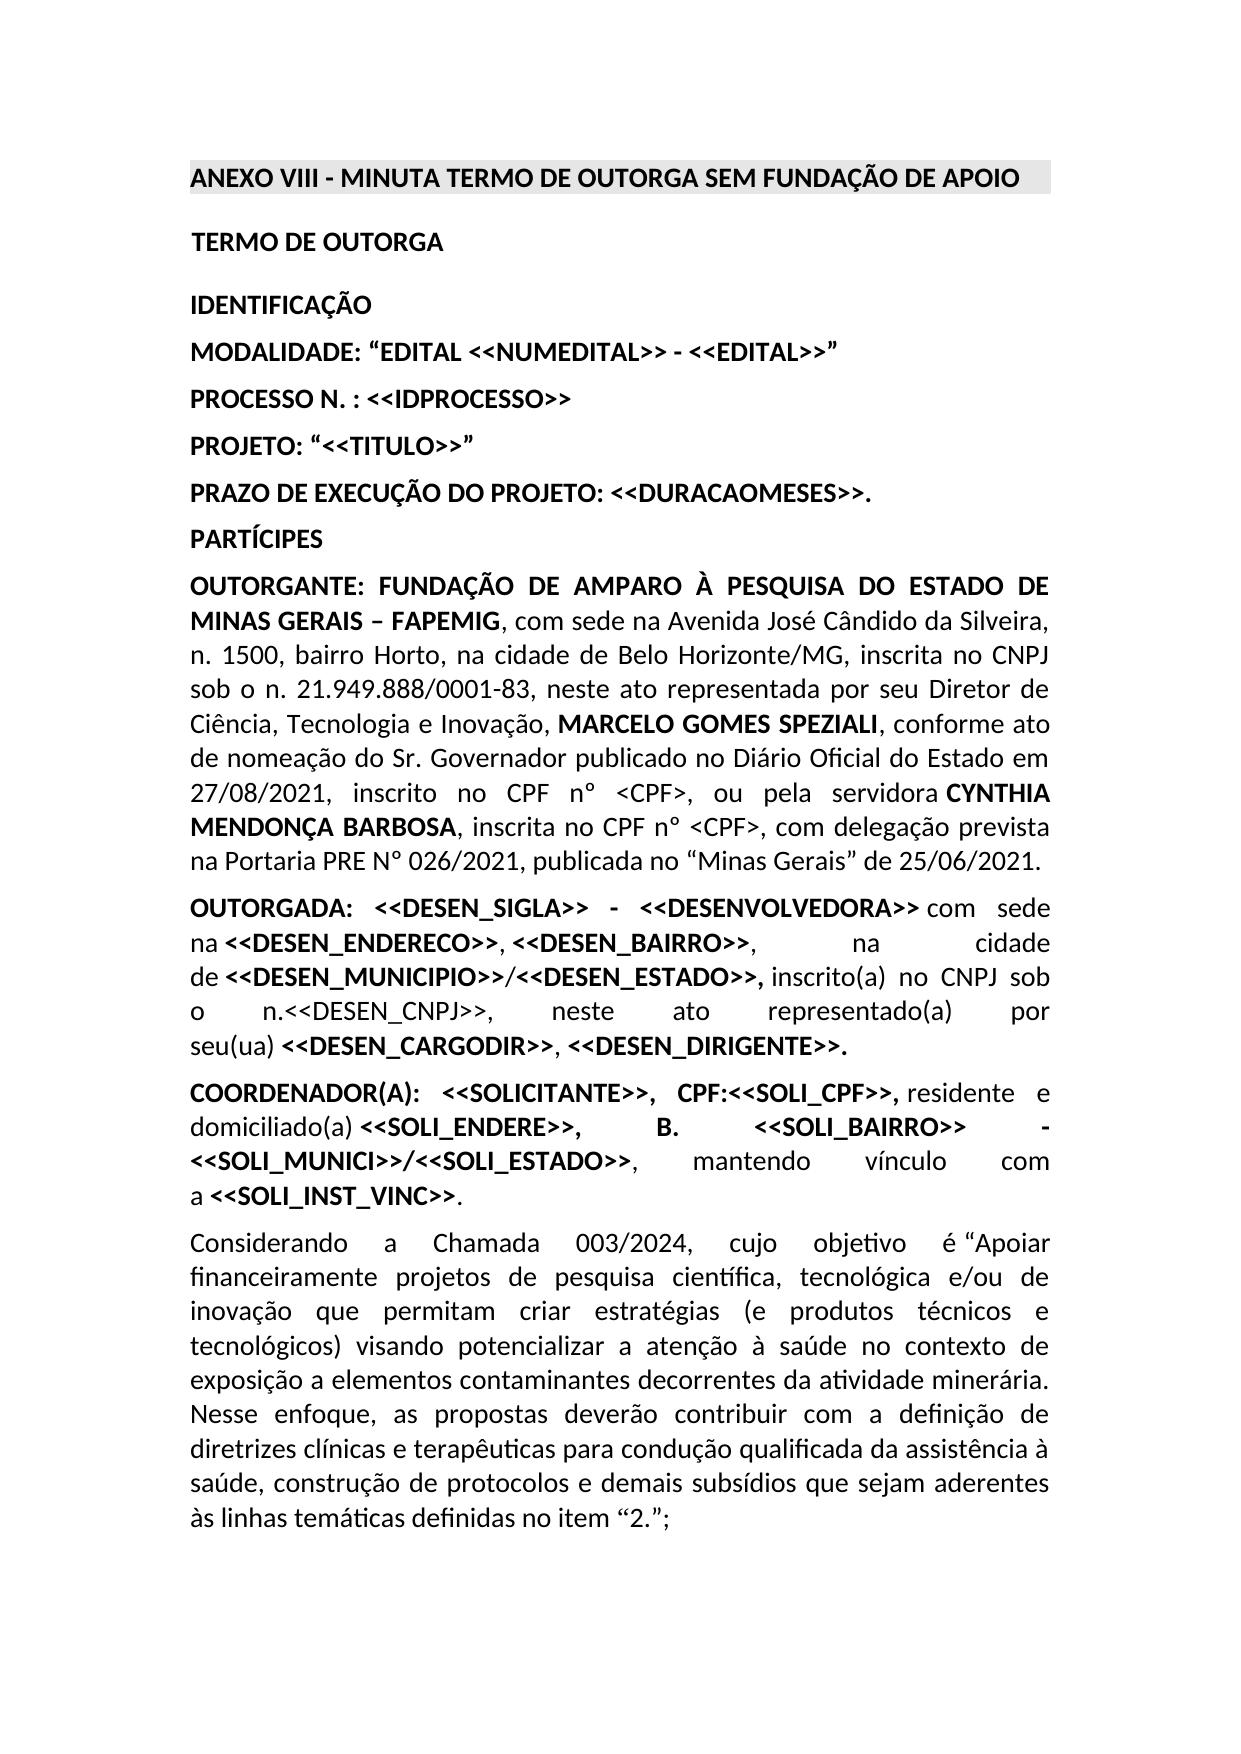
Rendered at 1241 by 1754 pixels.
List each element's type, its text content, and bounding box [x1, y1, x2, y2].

text COORDENADOR(A): <<SOLICITANTE>>, CPF:<<SOLI_CPF>>, residente e domiciliado(a) <<SOLI_ENDERE>>, B. <<SOLI_BAIRRO>> - <<SOLI_MUNICI>>/<<SOLI_ESTADO>>, mantendo vínculo com a <<SOLI_INST_VINC>>. [190, 1075, 1051, 1212]
text IDENTIFICAÇÃO [190, 287, 1051, 322]
text OUTORGADA: <<DESEN_SIGLA>> - <<DESENVOLVEDORA>> com sede na <<DESEN_ENDERECO>>, <<DESEN_BAIRRO>>, na cidade de <<DESEN_MUNICIPIO>>/<<DESEN_ESTADO>>, inscrito(a) no CNPJ sob o n.<<DESEN_CNPJ>>, neste ato representado(a) por seu(ua) <<DESEN_CARGODIR>>, <<DESEN_DIRIGENTE>>. [190, 890, 1051, 1062]
text OUTORGANTE: FUNDAÇÃO DE AMPARO À PESQUISA DO ESTADO DE MINAS GERAIS – FAPEMIG, com sede na Avenida José Cândido da Silveira, n. 1500, bairro Horto, na cidade de Belo Horizonte/MG, inscrita no CNPJ sob o n. 21.949.888/0001-83, neste ato representada por seu Diretor de Ciência, Tecnologia e Inovação, MARCELO GOMES SPEZIALI, conforme ato de nomeação do Sr. Governador publicado no Diário Oficial do Estado em 27/08/2021, inscrito no CPF nº <CPF>, ou pela servidora CYNTHIA MENDONÇA BARBOSA, inscrita no CPF nº <CPF>, com delegação prevista na Portaria PRE Nº 026/2021, publicada no “Minas Gerais” de 25/06/2021. [190, 568, 1051, 878]
text MODALIDADE: “EDITAL <<NUMEDITAL>> - <<EDITAL>>” [190, 334, 1051, 368]
text PRAZO DE EXECUÇÃO DO PROJETO: <<DURACAOMESES>>. [190, 475, 1051, 509]
text Considerando a Chamada 003/2024, cujo objetivo é “Apoiar financeiramente projetos de pesquisa científica, tecnológica e/ou de inovação que permitam criar estratégias (e produtos técnicos e tecnológicos) visando potencializar a atenção à saúde no contexto de exposição a elementos contaminantes decorrentes da atividade minerária. Nesse enfoque, as propostas deverão contribuir com a definição de diretrizes clínicas e terapêuticas para condução qualificada da assistência à saúde, construção de protocolos e demais subsídios que sejam aderentes às linhas temáticas definidas no item “2.”; [190, 1225, 1051, 1534]
text PROCESSO N. : <<IDPROCESSO>> [190, 381, 1051, 415]
text ​​​TERMO DE OUTORGA [177, 224, 1063, 258]
text PARTÍCIPES [190, 522, 1051, 556]
text ANEXO VIII - MINUTA TERMO DE OUTORGA SEM FUNDAÇÃO DE APOIO [190, 160, 1051, 194]
text PROJETO: “<<TITULO>>” [190, 428, 1051, 462]
